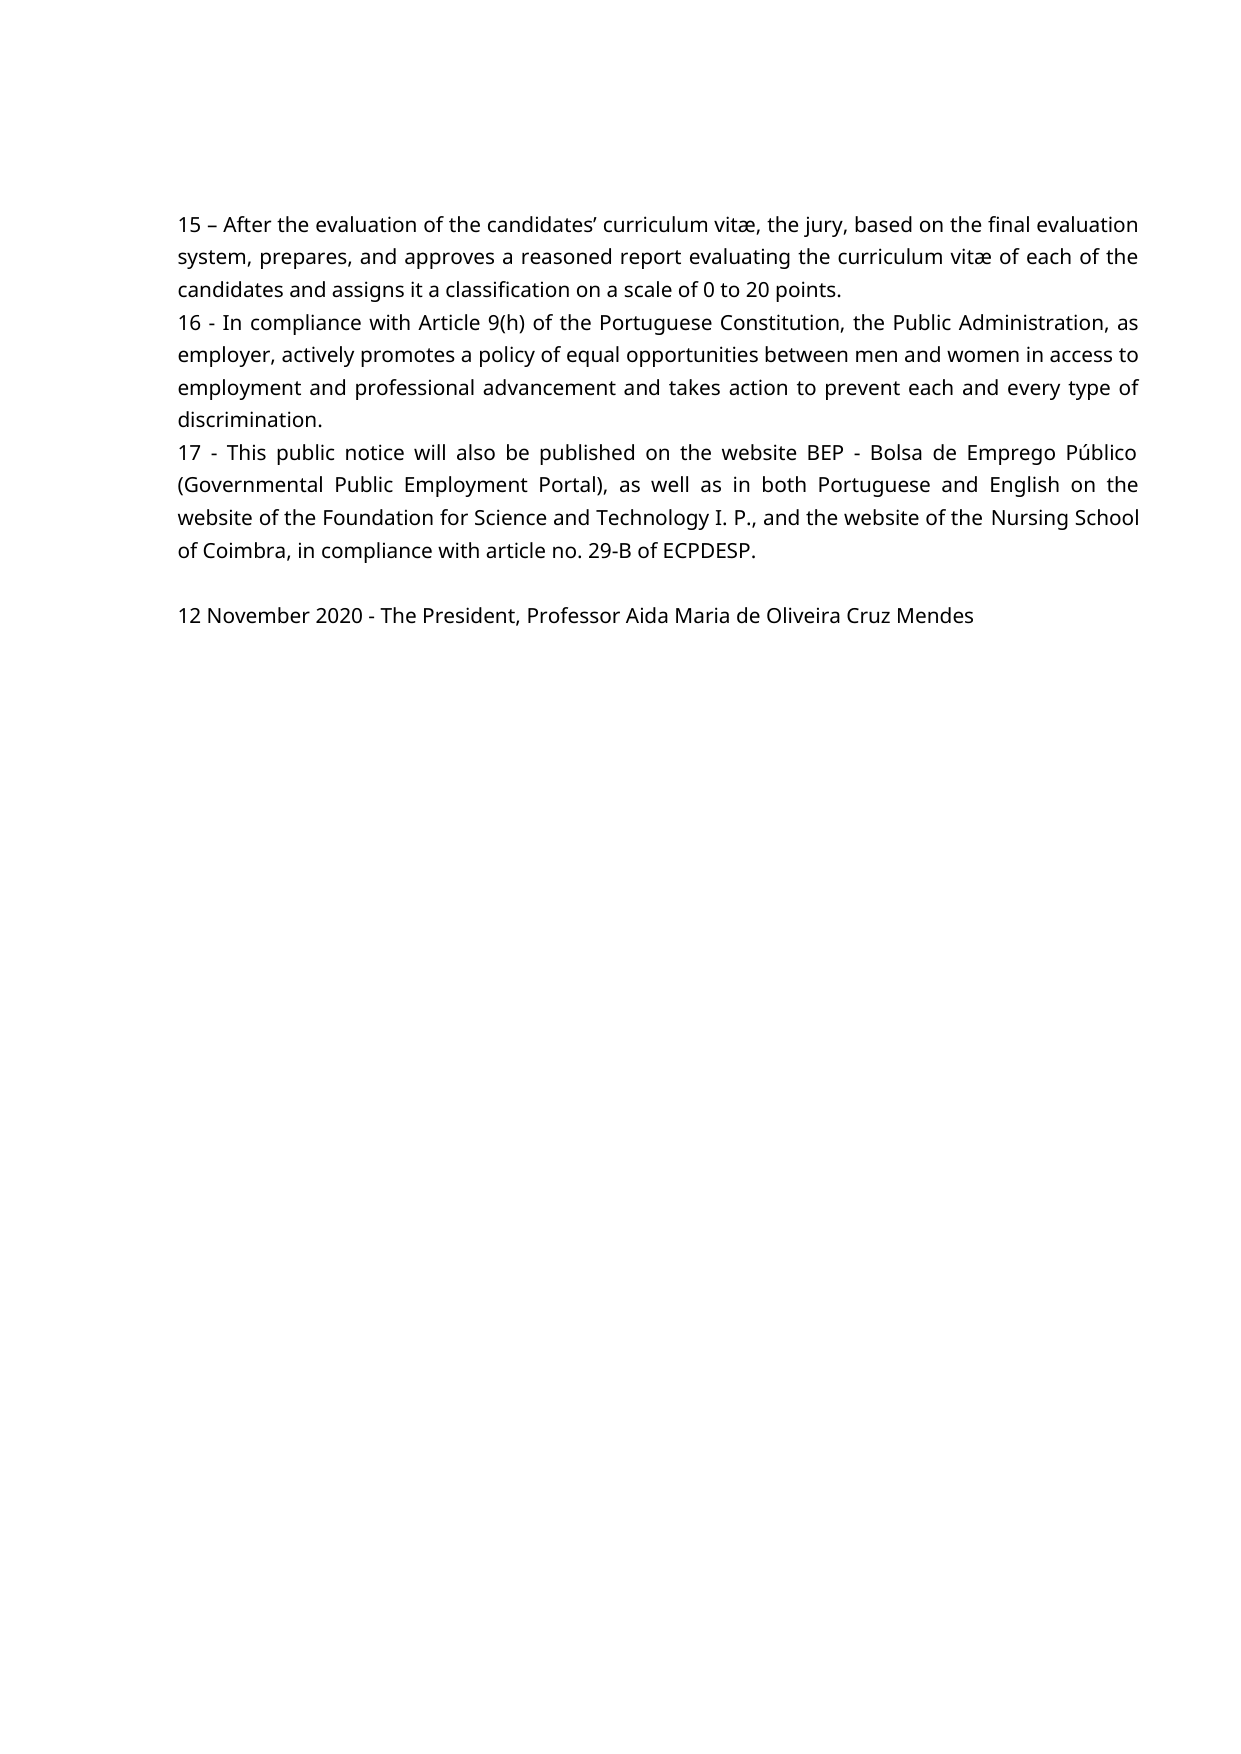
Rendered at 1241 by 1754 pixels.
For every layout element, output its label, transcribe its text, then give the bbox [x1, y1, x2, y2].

text 16 - In compliance with Article 9(h) of the Portuguese Constitution, the Public Administration, as employer, actively promotes a policy of equal opportunities between men and women in access to employment and professional advancement and takes action to prevent each and every type of discrimination. [177, 308, 1140, 434]
text 17 - This public notice will also be published on the website BEP - Bolsa de Emprego Público (Governmental Public Employment Portal), as well as in both Portuguese and English on the website of the Foundation for Science and Technology I. P., and the website of the Nursing School of Coimbra, in compliance with article no. 29-B of ECPDESP. [177, 438, 1140, 564]
text 12 November 2020 - The President, Professor Aida Maria de Oliveira Cruz Mendes [177, 601, 1140, 629]
text 15 – After the evaluation of the candidates’ curriculum vitæ, the jury, based on the final evaluation system, prepares, and approves a reasoned report evaluating the curriculum vitæ of each of the candidates and assigns it a classification on a scale of 0 to 20 points. [177, 210, 1140, 303]
